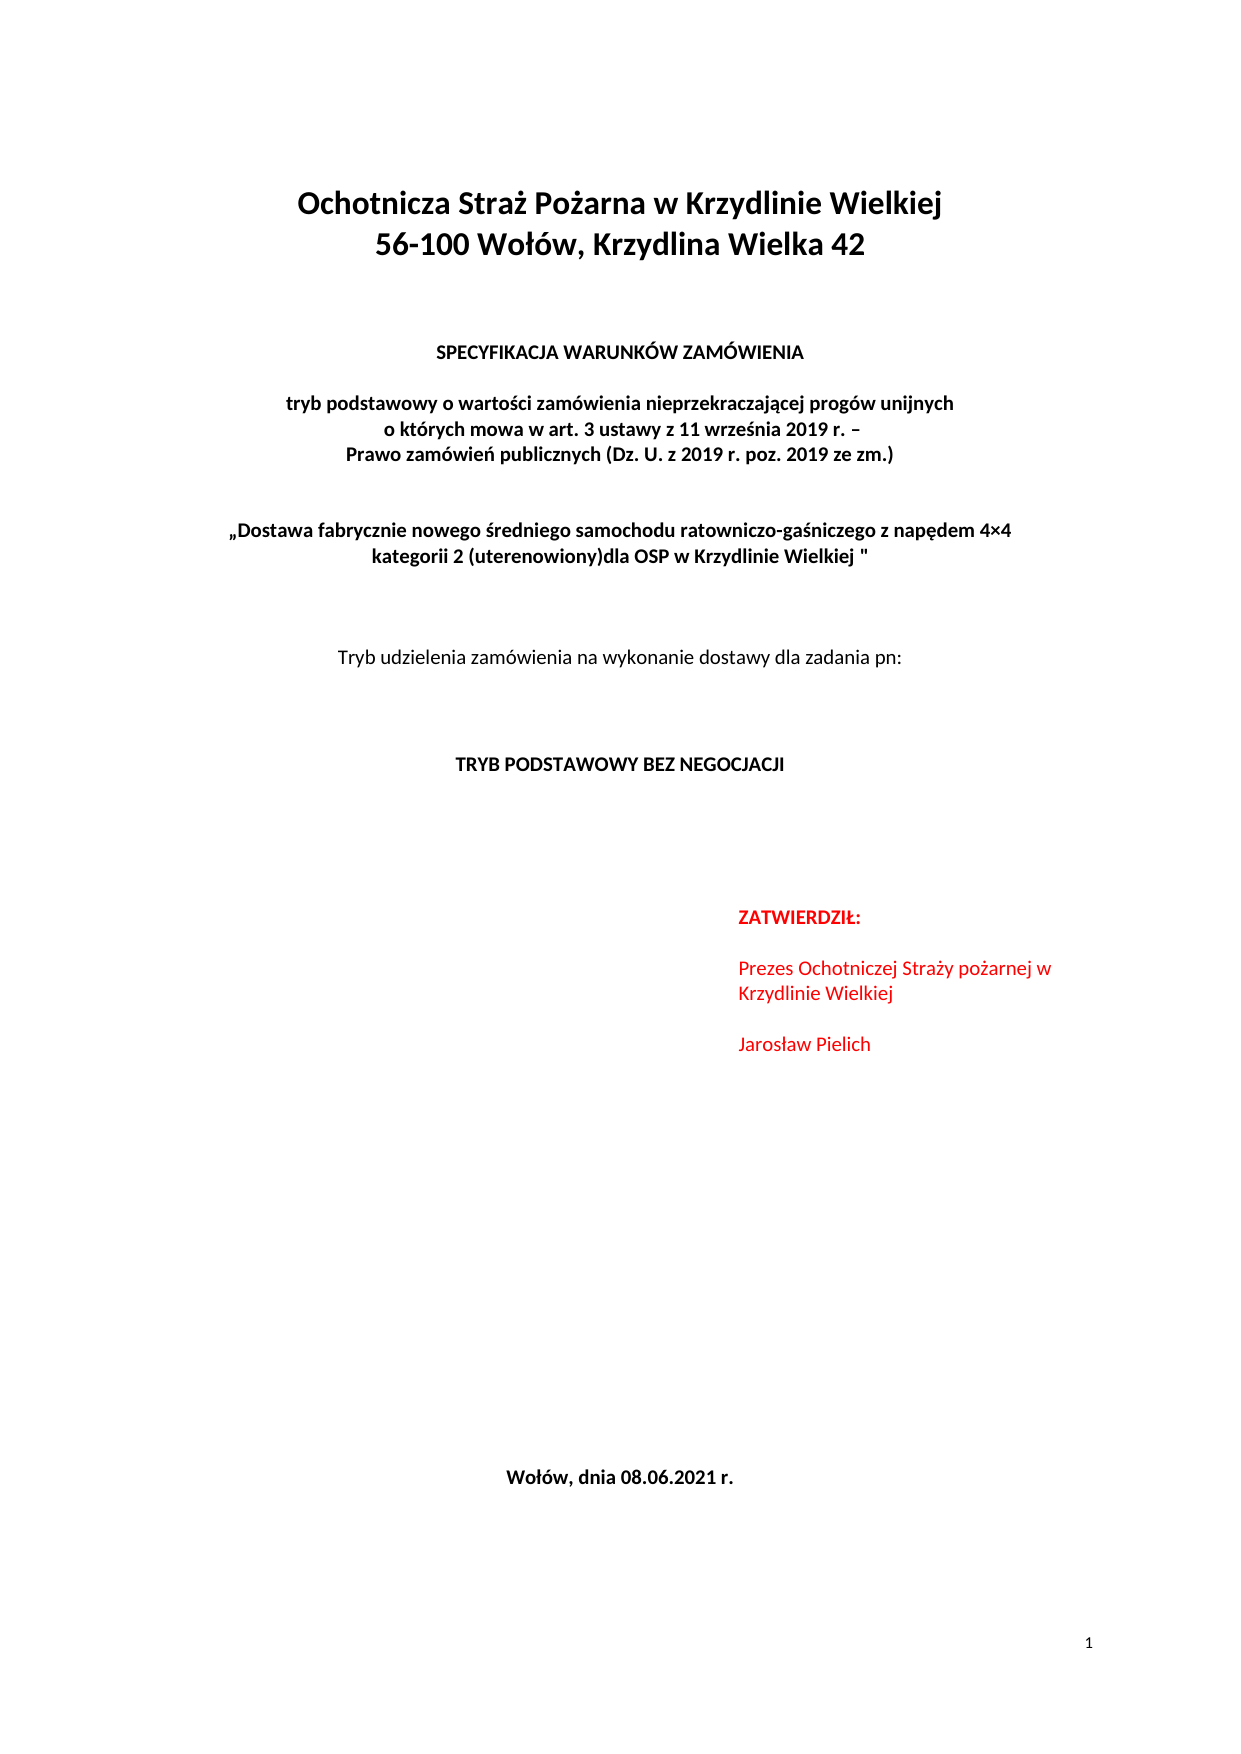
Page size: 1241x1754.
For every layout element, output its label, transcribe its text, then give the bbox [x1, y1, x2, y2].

text Wołów, dnia 08.06.2021 r. [148, 1464, 1093, 1489]
text ZATWIERDZIŁ: [738, 904, 1093, 929]
text Ochotnicza Straż Pożarna w Krzydlinie Wielkiej [148, 182, 1093, 223]
text Tryb udzielenia zamówienia na wykonanie dostawy dla zadania pn: [148, 644, 1093, 670]
text TRYB PODSTAWOWY BEZ NEGOCJACJI [148, 751, 1093, 777]
text Prezes Ochotniczej Straży pożarnej w Krzydlinie Wielkiej [738, 955, 1093, 1006]
text SPECYFIKACJA WARUNKÓW ZAMÓWIENIA [148, 339, 1093, 365]
text Jarosław Pielich [738, 1031, 1093, 1056]
text Prawo zamówień publicznych (Dz. U. z 2019 r. poz. 2019 ze zm.) [148, 441, 1093, 467]
text tryb podstawowy o wartości zamówienia nieprzekraczającej progów unijnych [148, 390, 1093, 416]
text o których mowa w art. 3 ustawy z 11 września 2019 r. – [148, 416, 1093, 441]
text 56-100 Wołów, Krzydlina Wielka 42 [148, 223, 1093, 263]
text kategorii 2 (uterenowiony)dla OSP w Krzydlinie Wielkiej " [148, 543, 1093, 568]
text „Dostawa fabrycznie nowego średniego samochodu ratowniczo-gaśniczego z napędem 4×4 [148, 517, 1093, 543]
